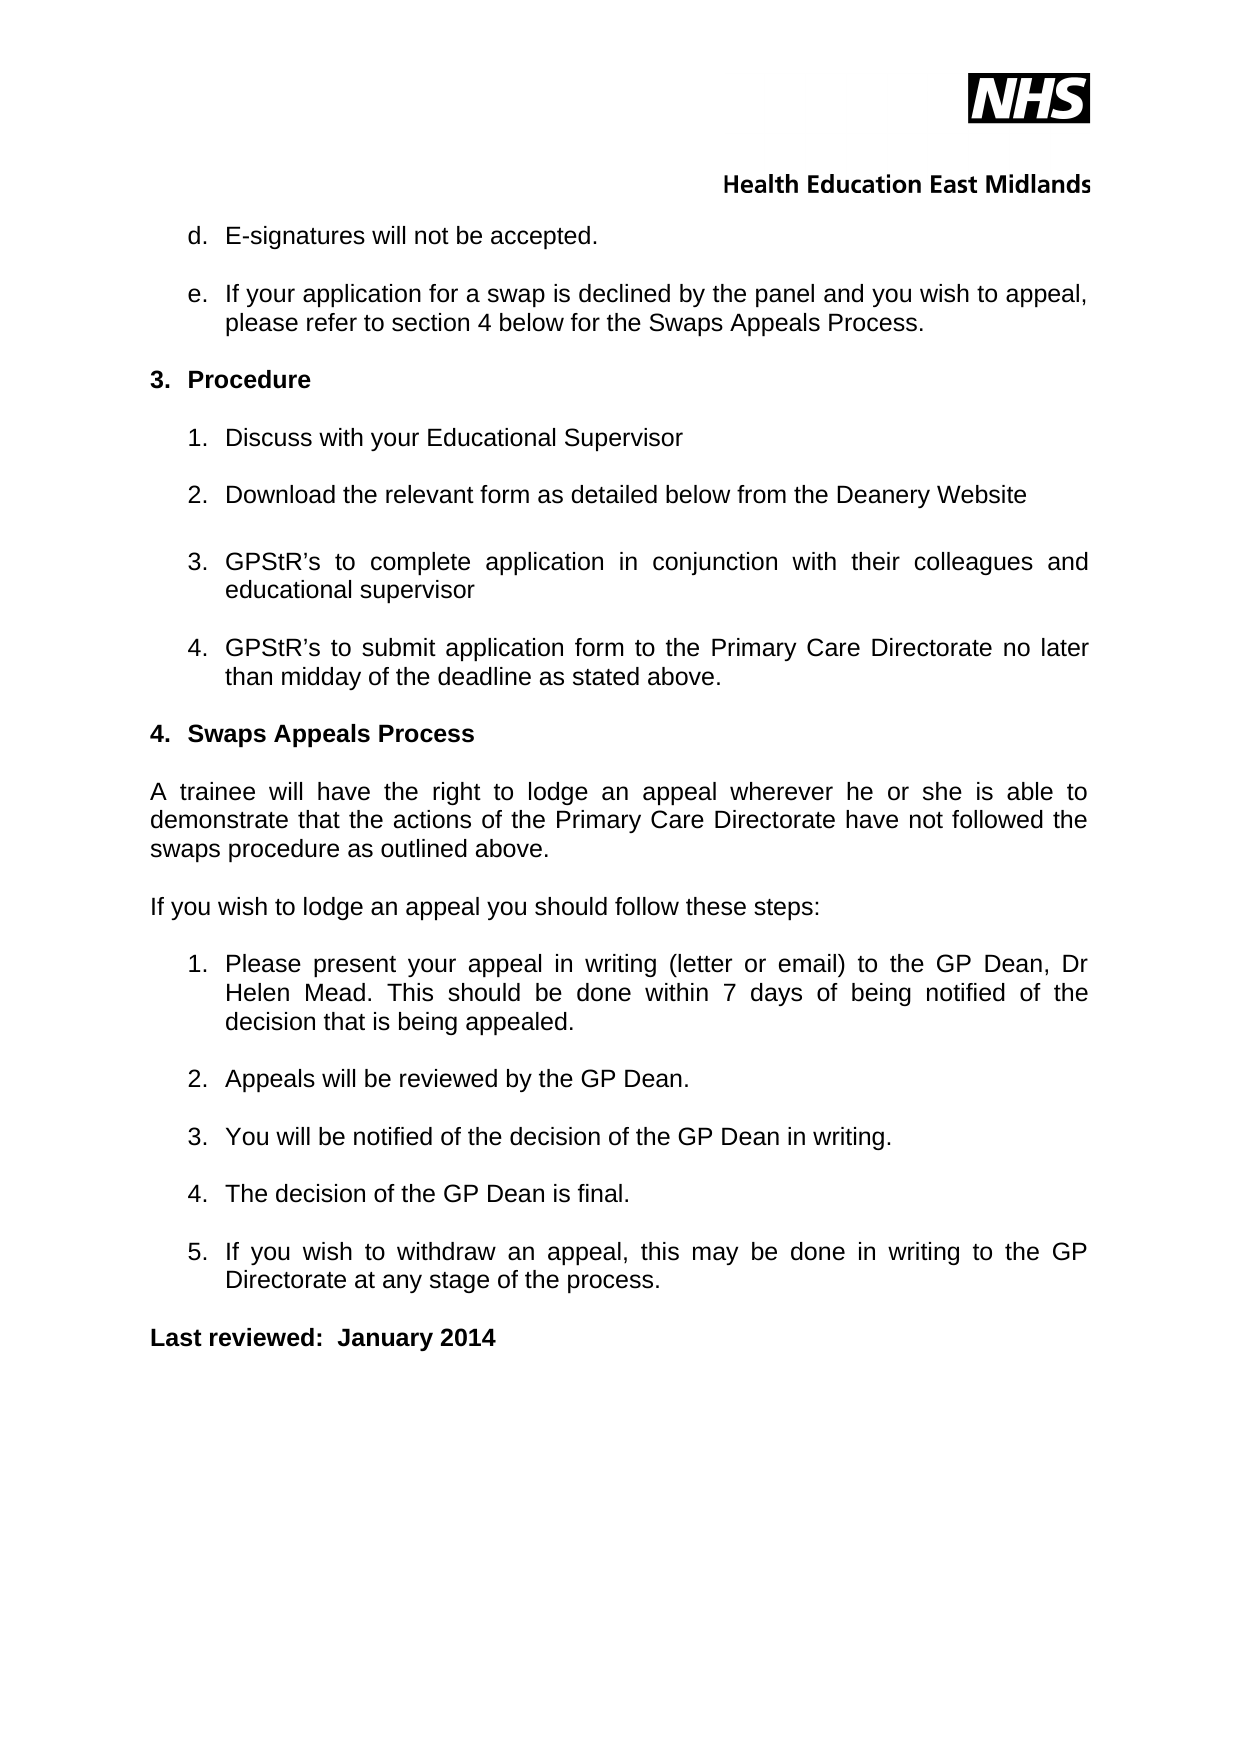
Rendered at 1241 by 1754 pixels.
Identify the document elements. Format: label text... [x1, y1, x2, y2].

list The decision of the GP Dean is final. [187, 1179, 1090, 1208]
list GPStR’s to submit application form to the Primary Care Directorate no later than midday of the deadline as stated above. [187, 633, 1090, 690]
list If your application for a swap is declined by the panel and you wish to appeal, please refer to section 4 below for the Swaps Appeals Process. [187, 279, 1090, 336]
text A trainee will have the right to lodge an appeal wherever he or she is able to demonstrate that the actions of the Primary Care Directorate have not followed the swaps procedure as outlined above. [150, 777, 1090, 863]
picture [724, 73, 1091, 193]
list Procedure [150, 365, 1090, 394]
list Download the relevant form as detailed below from the Deanery Website [187, 480, 1090, 509]
list Last reviewed: January 2014 [150, 1323, 1090, 1352]
list You will be notified of the decision of the GP Dean in writing. [187, 1122, 1090, 1150]
list Please present your appeal in writing (letter or email) to the GP Dean, Dr Helen Mead. This should be done within 7 days of being notified of the decision that is being appealed. [187, 949, 1090, 1035]
list Appeals will be reviewed by the GP Dean. [187, 1064, 1090, 1093]
list GPStR’s to complete application in conjunction with their colleagues and educational supervisor [187, 547, 1090, 604]
list Swaps Appeals Process [150, 719, 1090, 748]
list If you wish to withdraw an appeal, this may be done in writing to the GP Directorate at any stage of the process. [187, 1237, 1090, 1294]
list Discuss with your Educational Supervisor [187, 422, 1090, 451]
text If you wish to lodge an appeal you should follow these steps: [150, 892, 1090, 920]
list E-signatures will not be accepted. [187, 221, 1090, 250]
